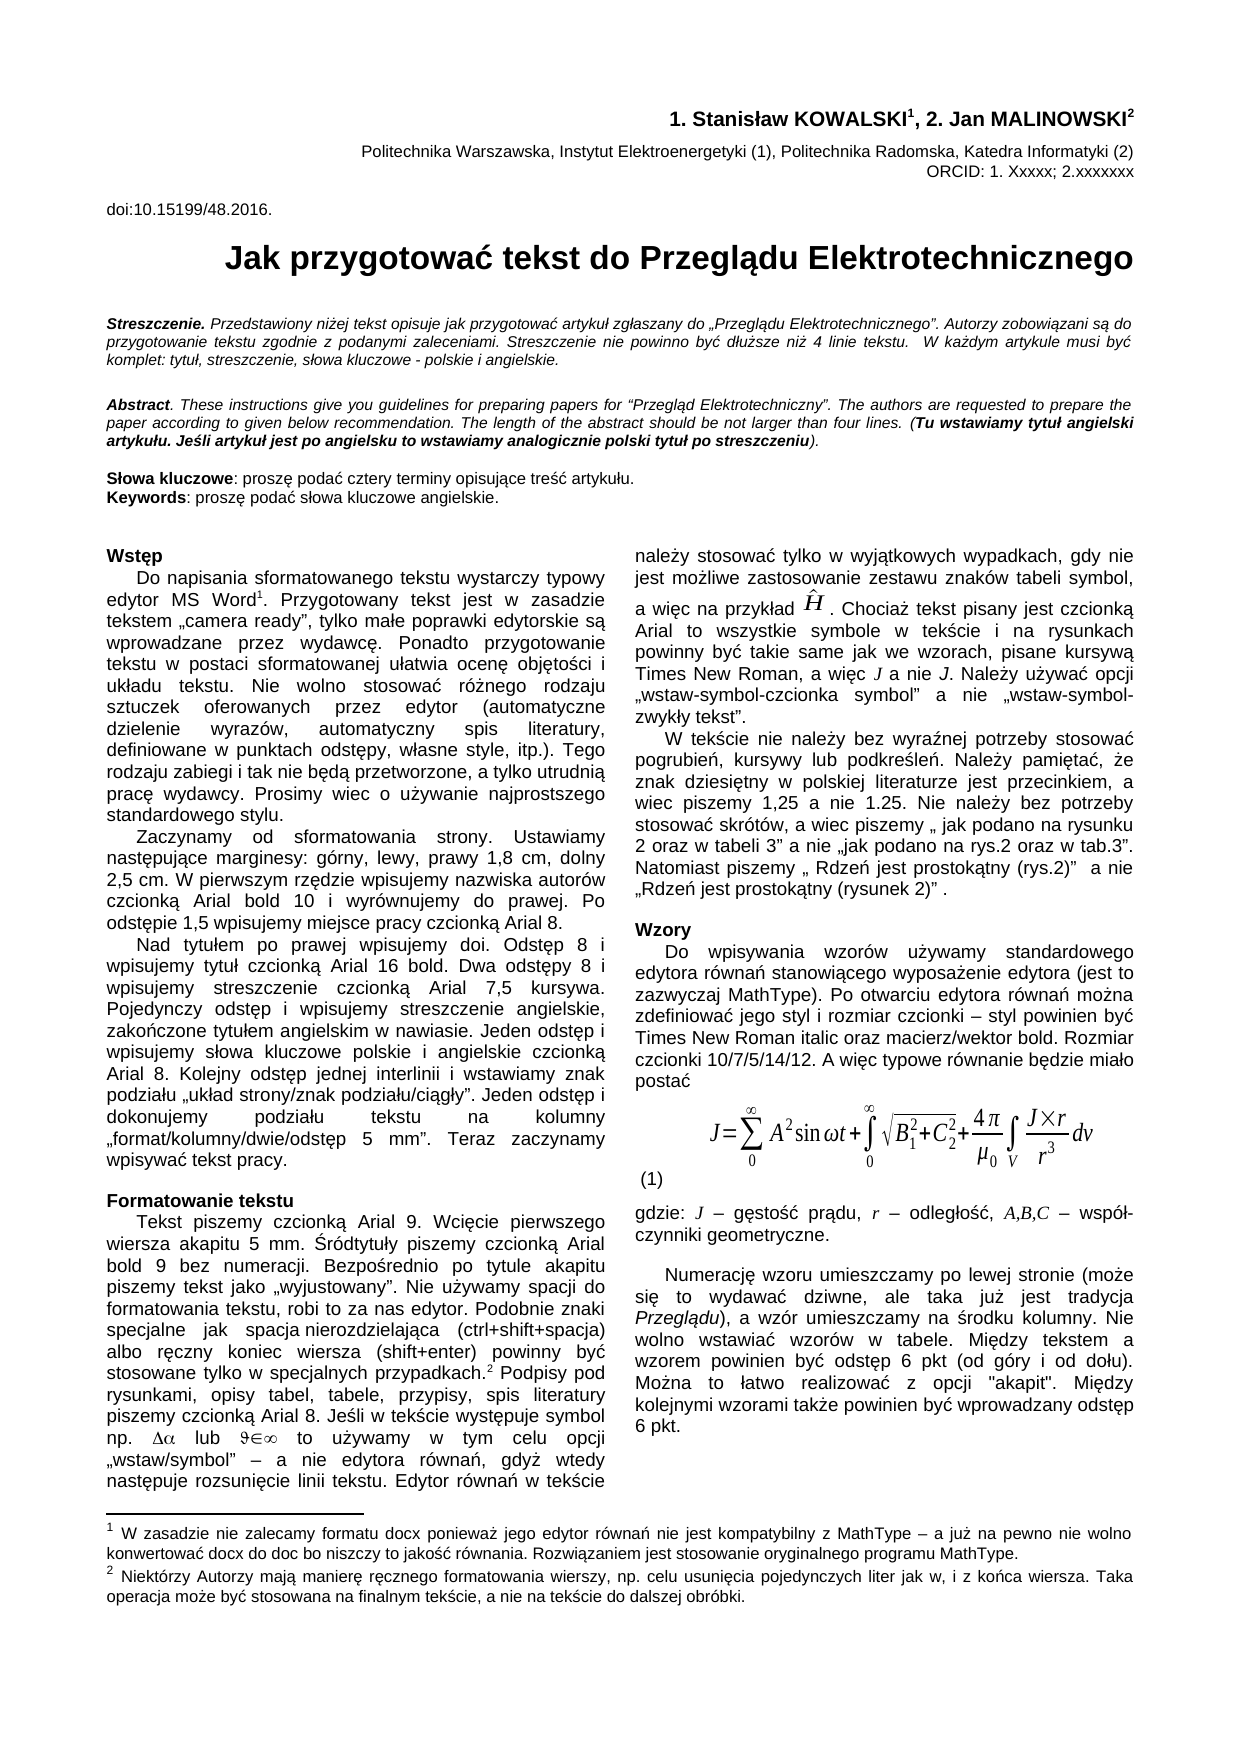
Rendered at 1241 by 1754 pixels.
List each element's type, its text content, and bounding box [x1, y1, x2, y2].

subtitle 1. Stanisław KOWALSKI1, 2. Jan MALINOWSKI2 [106, 106, 1134, 130]
text Zaczynamy od sformatowania strony. Ustawiamy następujące marginesy: górny, lewy, prawy 1,8 cm, dolny 2,5 cm. W pierwszym rzędzie wpisujemy nazwiska autorów czcionką Arial bold 10 i wyrównujemy do prawej. Po odstępie 1,5 wpisujemy miejsce pracy czcionką Arial 8. [106, 826, 605, 933]
text (1) [635, 1104, 1134, 1189]
text W tekście nie należy bez wyraźnej potrzeby stosować pogrubień, kursywy lub podkreśleń. Należy pamiętać, że znak dziesiętny w polskiej literaturze jest przecinkiem, a wiec piszemy 1,25 a nie 1.25. Nie należy bez potrzeby stosować skrótów, a wiec piszemy „ jak podano na rysunku 2 oraz w tabeli 3” a nie „jak podano na rys.2 oraz w tab.3”. Natomiast piszemy „ Rdzeń jest prostokątny (rys.2)” a nie „Rdzeń jest prostokątny (rysunek 2)” . [635, 727, 1134, 900]
text gdzie: J – gęstość prądu, r – odległość, A,B,C – współ-czynniki geometryczne. [635, 1202, 1134, 1245]
subtitle Formatowanie tekstu [106, 1190, 605, 1211]
text Keywords: proszę podać słowa kluczowe angielskie. [106, 488, 1134, 507]
text Tekst piszemy czcionką Arial 9. Wcięcie pierwszego wiersza akapitu 5 mm. Śródtytuły piszemy czcionką Arial bold 9 bez numeracji. Bezpośrednio po tytule akapitu piszemy tekst jako „wyjustowany”. Nie używamy spacji do formatowania tekstu, robi to za nas edytor. Podobnie znaki specjalne jak spacja nierozdzielająca (ctrl+shift+spacja) albo ręczny koniec wiersza (shift+enter) powinny być stosowane tylko w specjalnych przypadkach. Podpisy pod rysunkami, opisy tabel, tabele, przypisy, spis literatury piszemy czcionką Arial 8. Jeśli w tekście występuje symbol np. lub to używamy w tym celu opcji „wstaw/symbol” – a nie edytora równań, gdyż wtedy następuje rozsunięcie linii tekstu. Edytor równań w tekście należy stosować tylko w wyjątkowych wypadkach, gdy nie jest możliwe zastosowanie zestawu znaków tabeli symbol, a więc na przykład . Chociaż tekst pisany jest czcionką Arial to wszystkie symbole w tekście i na rysunkach powinny być takie same jak we wzorach, pisane kursywą Times New Roman, a więc J a nie J. Należy używać opcji „wstaw-symbol-czcionka symbol” a nie „wstaw-symbol-zwykły tekst”. [635, 545, 1134, 727]
text Abstract. These instructions give you guidelines for preparing papers for “Przegląd Elektrotechniczny”. The authors are requested to prepare the paper according to given below recommendation. The length of the abstract should be not larger than four lines. (Tu wstawiamy tytuł angielski artykułu. Jeśli artykuł jest po angielsku to wstawiamy analogicznie polski tytuł po streszczeniu). [106, 395, 1134, 449]
text Numerację wzoru umieszczamy po lewej stronie (może się to wydawać dziwne, ale taka już jest tradycja Przeglądu), a wzór umieszczamy na środku kolumny. Nie wolno wstawiać wzorów w tabele. Między tekstem a wzorem powinien być odstęp 6 pkt (od góry i od dołu). Można to łatwo realizować z opcji "akapit". Między kolejnymi wzorami także powinien być wprowadzany odstęp 6 pkt. [635, 1264, 1134, 1437]
text Streszczenie. Przedstawiony niżej tekst opisuje jak przygotować artykuł zgłaszany do „Przeglądu Elektrotechnicznego”. Autorzy zobowiązani są do przygotowanie tekstu zgodnie z podanymi zaleceniami. Streszczenie nie powinno być dłuższe niż 4 linie tekstu. W każdym artykule musi być komplet: tytuł, streszczenie, słowa kluczowe - polskie i angielskie. [106, 315, 1134, 369]
text Słowa kluczowe: proszę podać cztery terminy opisujące treść artykułu. [106, 468, 1134, 488]
text doi:10.15199/48.2016. [106, 200, 1134, 219]
text Nad tytułem po prawej wpisujemy doi. Odstęp 8 i wpisujemy tytuł czcionką Arial 16 bold. Dwa odstępy 8 i wpisujemy streszczenie czcionką Arial 7,5 kursywa. Pojedynczy odstęp i wpisujemy streszczenie angielskie, zakończone tytułem angielskim w nawiasie. Jeden odstęp i wpisujemy słowa kluczowe polskie i angielskie czcionką Arial 8. Kolejny odstęp jednej interlinii i wstawiamy znak podziału „układ strony/znak podziału/ciągły”. Jeden odstęp i dokonujemy podziału tekstu na kolumny „format/kolumny/dwie/odstęp 5 mm”. Teraz zaczynamy wpisywać tekst pracy. [106, 933, 605, 1171]
text Jak przygotować tekst do Przeglądu Elektrotechnicznego [106, 238, 1134, 277]
subtitle Wzory [635, 919, 1134, 941]
text ORCID: 1. Xxxxx; 2.xxxxxxx [106, 161, 1134, 181]
text Politechnika Warszawska, Instytut Elektroenergetyki (1), Politechnika Radomska, Katedra Informatyki (2) [106, 142, 1134, 161]
text Tekst piszemy czcionką Arial 9. Wcięcie pierwszego wiersza akapitu 5 mm. Śródtytuły piszemy czcionką Arial bold 9 bez numeracji. Bezpośrednio po tytule akapitu piszemy tekst jako „wyjustowany”. Nie używamy spacji do formatowania tekstu, robi to za nas edytor. Podobnie znaki specjalne jak spacja nierozdzielająca (ctrl+shift+spacja) albo ręczny koniec wiersza (shift+enter) powinny być stosowane tylko w specjalnych przypadkach. Podpisy pod rysunkami, opisy tabel, tabele, przypisy, spis literatury piszemy czcionką Arial 8. Jeśli w tekście występuje symbol np. lub to używamy w tym celu opcji „wstaw/symbol” – a nie edytora równań, gdyż wtedy następuje rozsunięcie linii tekstu. Edytor równań w tekście należy stosować tylko w wyjątkowych wypadkach, gdy nie jest możliwe zastosowanie zestawu znaków tabeli symbol, a więc na przykład . Chociaż tekst pisany jest czcionką Arial to wszystkie symbole w tekście i na rysunkach powinny być takie same jak we wzorach, pisane kursywą Times New Roman, a więc J a nie J. Należy używać opcji „wstaw-symbol-czcionka symbol” a nie „wstaw-symbol-zwykły tekst”. [106, 1211, 605, 1492]
subtitle Wstęp [106, 545, 605, 567]
text Do napisania sformatowanego tekstu wystarczy typowy edytor MS Word. Przygotowany tekst jest w zasadzie tekstem „camera ready”, tylko małe poprawki edytorskie są wprowadzane przez wydawcę. Ponadto przygotowanie tekstu w postaci sformatowanej ułatwia ocenę objętości i układu tekstu. Nie wolno stosować różnego rodzaju sztuczek oferowanych przez edytor (automatyczne dzielenie wyrazów, automatyczny spis literatury, definiowane w punktach odstępy, własne style, itp.). Tego rodzaju zabiegi i tak nie będą przetworzone, a tylko utrudnią pracę wydawcy. Prosimy wiec o używanie najprostszego standardowego stylu. [106, 567, 605, 826]
text Do wpisywania wzorów używamy standardowego edytora równań stanowiącego wyposażenie edytora (jest to zazwyczaj MathType). Po otwarciu edytora równań można zdefiniować jego styl i rozmiar czcionki – styl powinien być Times New Roman italic oraz macierz/wektor bold. Rozmiar czcionki 10/7/5/14/12. A więc typowe równanie będzie miało postać [635, 941, 1134, 1091]
